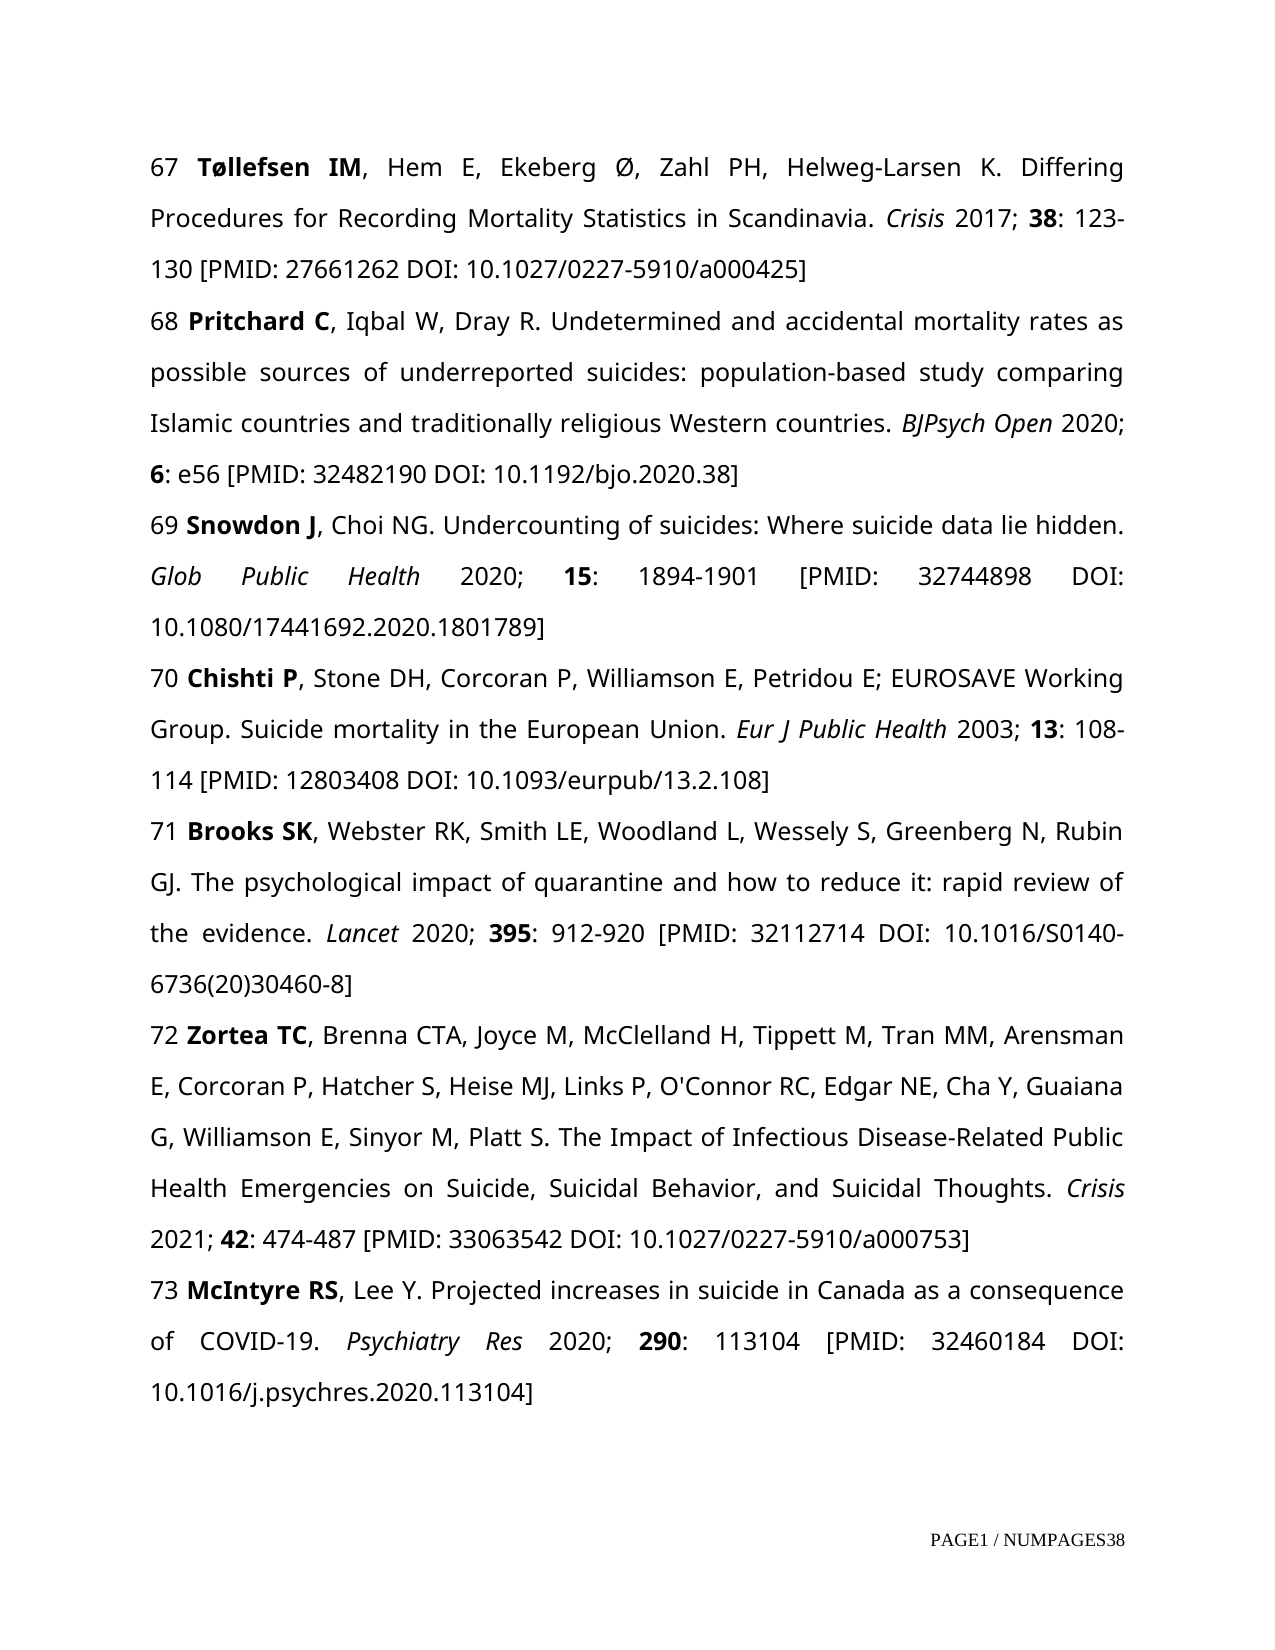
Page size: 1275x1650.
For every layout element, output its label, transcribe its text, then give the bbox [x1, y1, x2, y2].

text 71 Brooks SK, Webster RK, Smith LE, Woodland L, Wessely S, Greenberg N, Rubin GJ. The psychological impact of quarantine and how to reduce it: rapid review of the evidence. Lancet 2020; 395: 912-920 [PMID: 32112714 DOI: 10.1016/S0140-6736(20)30460-8] [150, 813, 1125, 1001]
text 72 Zortea TC, Brenna CTA, Joyce M, McClelland H, Tippett M, Tran MM, Arensman E, Corcoran P, Hatcher S, Heise MJ, Links P, O'Connor RC, Edgar NE, Cha Y, Guaiana G, Williamson E, Sinyor M, Platt S. The Impact of Infectious Disease-Related Public Health Emergencies on Suicide, Suicidal Behavior, and Suicidal Thoughts. Crisis 2021; 42: 474-487 [PMID: 33063542 DOI: 10.1027/0227-5910/a000753] [150, 1018, 1125, 1256]
text 73 McIntyre RS, Lee Y. Projected increases in suicide in Canada as a consequence of COVID-19. Psychiatry Res 2020; 290: 113104 [PMID: 32460184 DOI: 10.1016/j.psychres.2020.113104] [150, 1273, 1125, 1409]
text 67 Tøllefsen IM, Hem E, Ekeberg Ø, Zahl PH, Helweg-Larsen K. Differing Procedures for Recording Mortality Statistics in Scandinavia. Crisis 2017; 38: 123-130 [PMID: 27661262 DOI: 10.1027/0227-5910/a000425] [150, 150, 1125, 286]
text 68 Pritchard C, Iqbal W, Dray R. Undetermined and accidental mortality rates as possible sources of underreported suicides: population-based study comparing Islamic countries and traditionally religious Western countries. BJPsych Open 2020; 6: e56 [PMID: 32482190 DOI: 10.1192/bjo.2020.38] [150, 303, 1125, 490]
text 70 Chishti P, Stone DH, Corcoran P, Williamson E, Petridou E; EUROSAVE Working Group. Suicide mortality in the European Union. Eur J Public Health 2003; 13: 108-114 [PMID: 12803408 DOI: 10.1093/eurpub/13.2.108] [150, 660, 1125, 797]
text 69 Snowdon J, Choi NG. Undercounting of suicides: Where suicide data lie hidden. Glob Public Health 2020; 15: 1894-1901 [PMID: 32744898 DOI: 10.1080/17441692.2020.1801789] [150, 507, 1125, 643]
